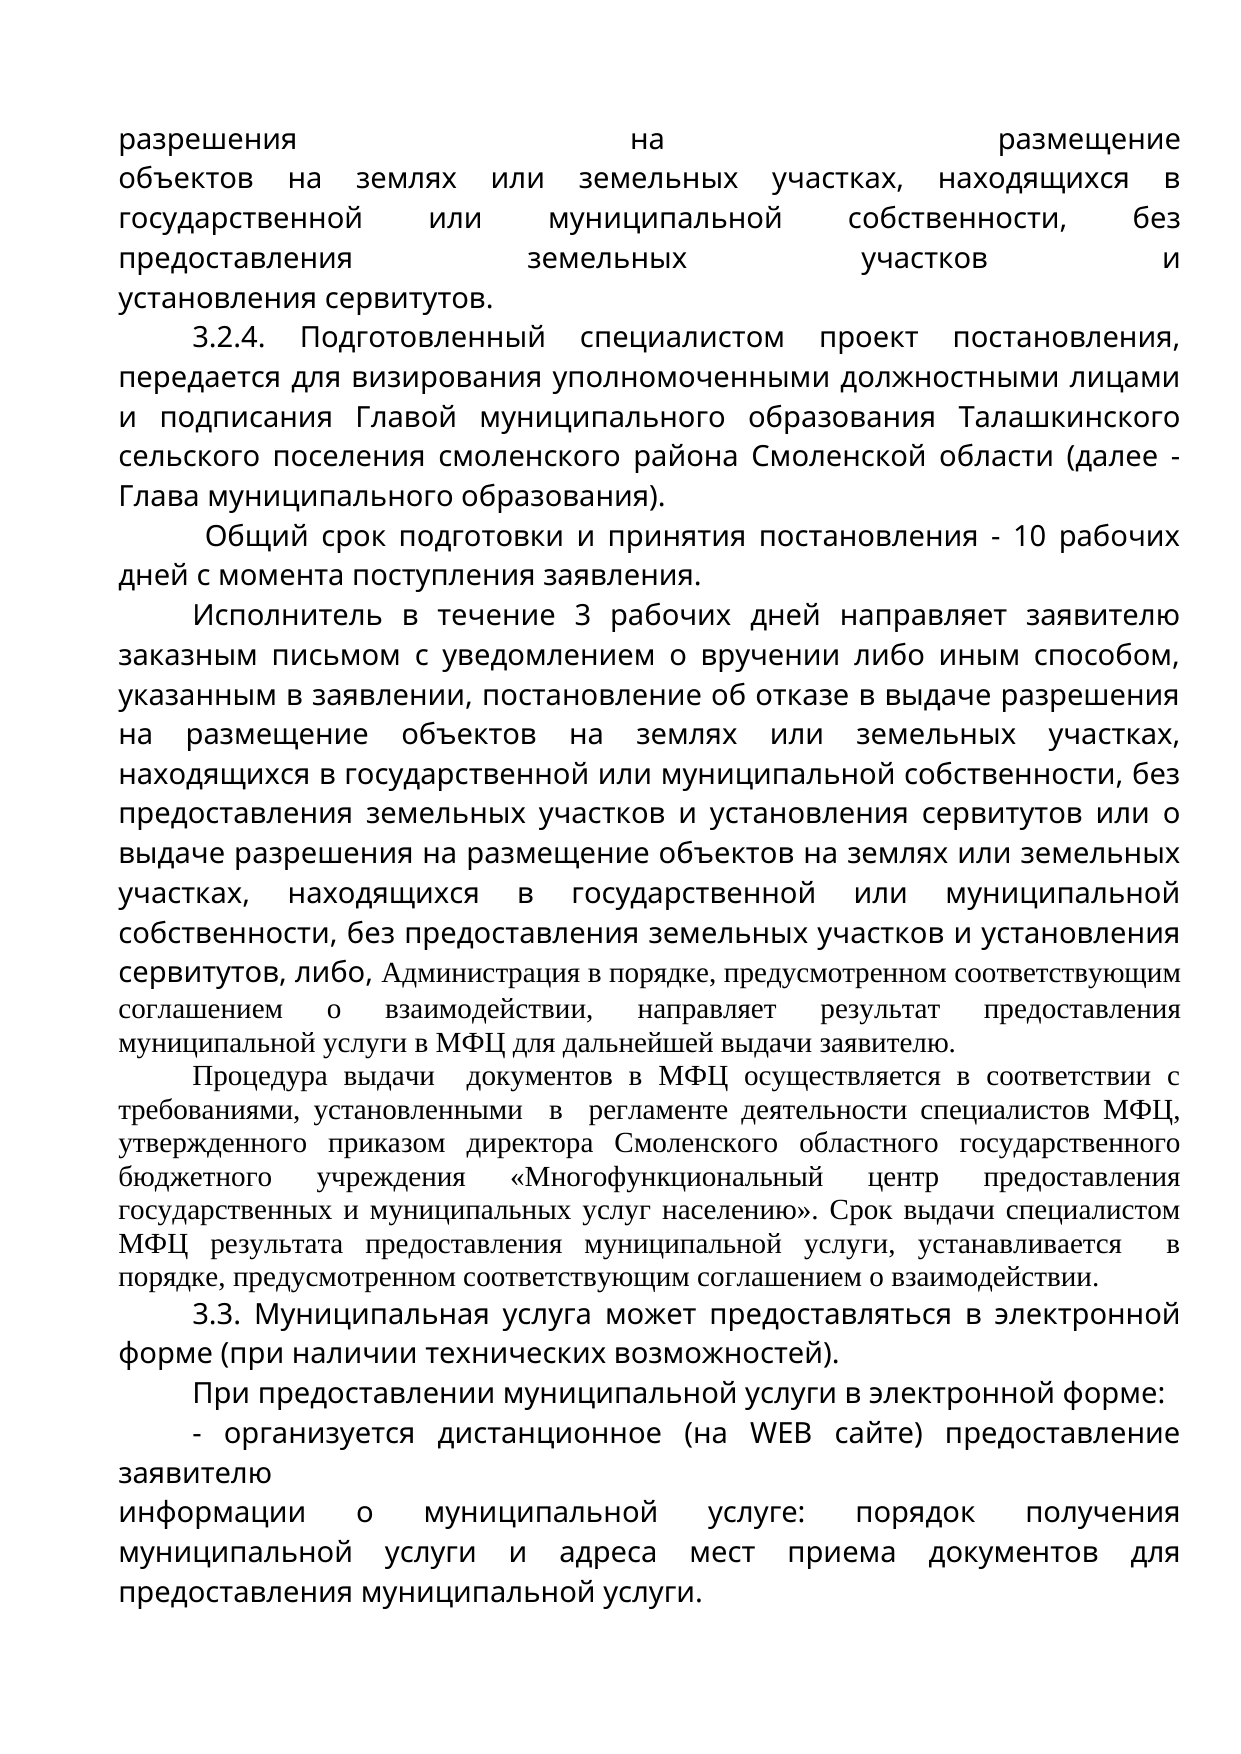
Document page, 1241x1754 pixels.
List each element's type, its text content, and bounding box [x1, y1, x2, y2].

text Процедура выдачи документов в МФЦ осуществляется в соответствии с требованиями, установленными в регламенте деятельности специалистов МФЦ, утвержденного приказом директора Смоленского областного государственного бюджетного учреждения «Многофункциональный центр предоставления государственных и муниципальных услуг населению». Срок выдачи специалистом МФЦ результата предоставления муниципальной услуги, устанавливается в порядке, предусмотренном соответствующим соглашением о взаимодействии. [118, 1058, 1181, 1293]
text 3.3. Муниципальная услуга может предоставляться в электронной форме (при наличии технических возможностей). [118, 1293, 1181, 1372]
text 3.2.4. Подготовленный специалистом проект постановления, передается для визирования уполномоченными должностными лицами и подписания Главой муниципального образования Талашкинского сельского поселения смоленского района Смоленской области (далее - Глава муниципального образования). [118, 317, 1181, 515]
text - организуется дистанционное (на WEB сайте) предоставление заявителю информации о муниципальной услуге: порядок получения муниципальной услуги и адреса мест приема документов для предоставления муниципальной услуги. [118, 1412, 1181, 1611]
text Общий срок подготовки и принятия постановления - 10 рабочих дней с момента поступления заявления. [118, 515, 1181, 594]
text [118, 118, 1181, 317]
text При предоставлении муниципальной услуги в электронной форме: [118, 1372, 1181, 1412]
text Исполнитель в течение 3 рабочих дней направляет заявителю заказным письмом с уведомлением о вручении либо иным способом, указанным в заявлении, постановление об отказе в выдаче разрешения на размещение объектов на землях или земельных участках, находящихся в государственной или муниципальной собственности, без предоставления земельных участков и установления сервитутов или о выдаче разрешения на размещение объектов на землях или земельных участках, находящихся в государственной или муниципальной собственности, без предоставления земельных участков и установления сервитутов, либо, Администрация в порядке, предусмотренном соответствующим соглашением о взаимодействии, направляет результат предоставления муниципальной услуги в МФЦ для дальнейшей выдачи заявителю. [118, 594, 1181, 1058]
